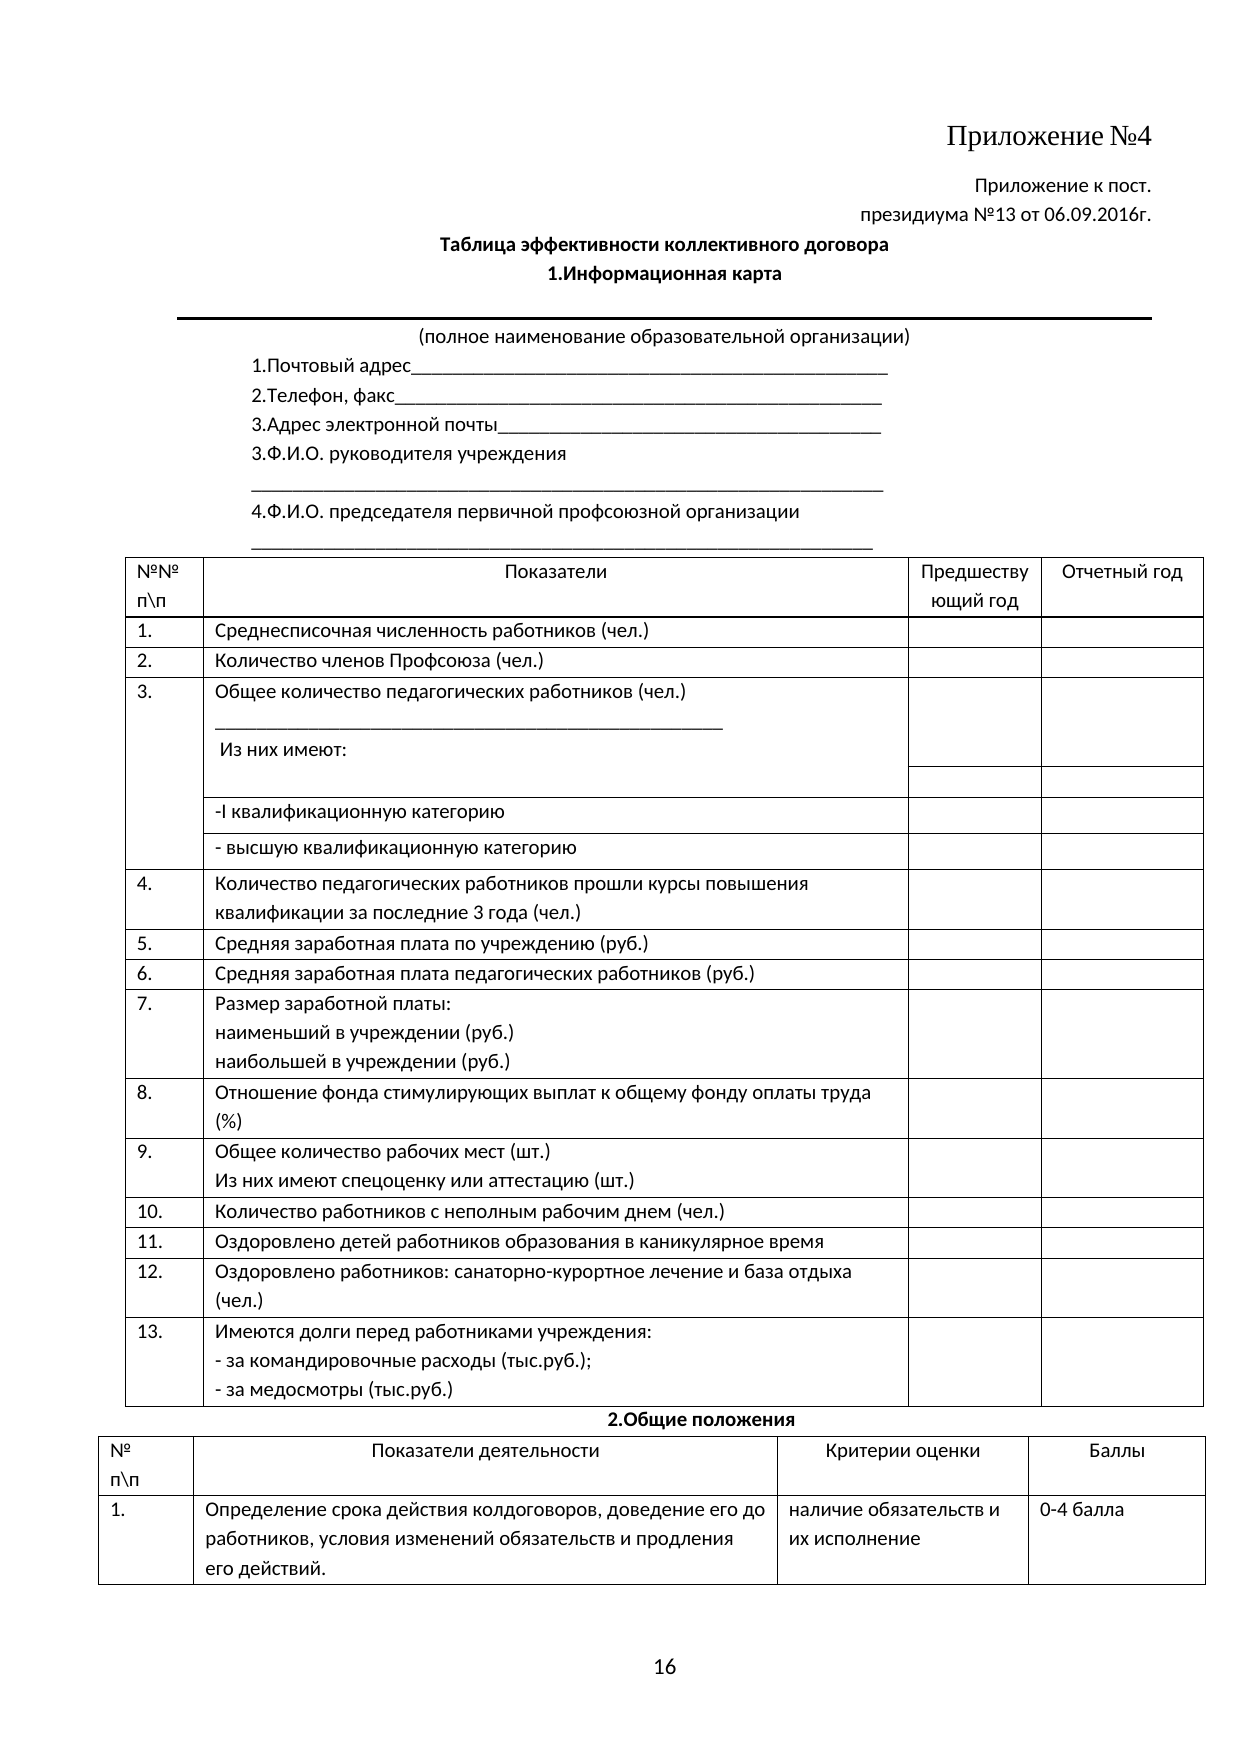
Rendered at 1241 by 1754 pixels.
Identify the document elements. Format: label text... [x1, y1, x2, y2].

table_cell [1042, 960, 1203, 989]
table_cell [909, 1198, 1041, 1227]
table_header Показатели деятельности [194, 1437, 777, 1495]
table_cell 10. [126, 1198, 203, 1227]
table_cell 9. [126, 1139, 203, 1197]
table_cell Средняя заработная плата педагогических работников (руб.) [204, 960, 908, 989]
table_cell наличие обязательств и их исполнение [778, 1496, 1028, 1584]
table_cell Общее количество рабочих мест (шт.) Из них имеют спецоценку или аттестацию (шт.) [204, 1139, 908, 1197]
table_cell [1042, 1139, 1203, 1197]
text (полное наименование образовательной организации) [177, 323, 1152, 349]
table_cell [1042, 930, 1203, 959]
text Приложение к пост. [177, 172, 1152, 198]
text _____________________________________________________________ [177, 469, 1152, 495]
table_cell [909, 1318, 1041, 1406]
table_cell [909, 1228, 1041, 1257]
table_cell Среднесписочная численность работников (чел.) [204, 618, 908, 647]
text 3.Адрес электронной почты_____________________________________ [177, 411, 1152, 436]
table_cell Отношение фонда стимулирующих выплат к общему фонду оплаты труда (%) [204, 1079, 908, 1137]
table_cell [1042, 990, 1203, 1078]
table_cell 5. [126, 930, 203, 959]
table_cell Определение срока действия колдоговоров, доведение его до работников, условия изменений обязательств и продления его действий. [194, 1496, 777, 1584]
table_cell [909, 930, 1041, 959]
table_header Отчетный год [1042, 558, 1203, 616]
table_cell Имеются долги перед работниками учреждения: - за командировочные расходы (тыс.руб.); - за медосмотры (тыс.руб.) [204, 1318, 908, 1406]
table_cell 0-4 балла [1029, 1496, 1205, 1584]
table_cell [1042, 1228, 1203, 1257]
table_cell [909, 834, 1041, 869]
table_cell 12. [126, 1259, 203, 1317]
table_cell 13. [126, 1318, 203, 1406]
table_cell Количество работников с неполным рабочим днем (чел.) [204, 1198, 908, 1227]
table_cell [1042, 1318, 1203, 1406]
text 3.Ф.И.О. руководителя учреждения [177, 440, 1152, 466]
table_cell 2. [126, 648, 203, 677]
table_cell [1042, 834, 1203, 869]
text Таблица эффективности коллективного договора [177, 231, 1152, 256]
table_cell 7. [126, 990, 203, 1078]
table_cell [1042, 1079, 1203, 1137]
table_header Предшествующий год [909, 558, 1041, 616]
table_header №№ п\п [126, 558, 203, 616]
table_cell 11. [126, 1228, 203, 1257]
table_cell 1. [126, 618, 203, 647]
table_cell 4. [126, 870, 203, 929]
table_header № п\п [99, 1437, 193, 1495]
table_cell [1042, 767, 1203, 797]
table_cell 6. [126, 960, 203, 989]
text 4.Ф.И.О. председателя первичной профсоюзной организации [177, 498, 1152, 524]
table_cell [909, 648, 1041, 677]
table_cell [909, 798, 1041, 833]
table_cell [1042, 798, 1203, 833]
text 1.Информационная карта [177, 260, 1152, 285]
table_cell Размер заработной платы: наименьший в учреждении (руб.) наибольшей в учреждении (руб.) [204, 990, 908, 1078]
text президиума №13 от 06.09.2016г. [177, 202, 1152, 227]
text 2.Общие положения [177, 1407, 1152, 1432]
table_header Показатели [204, 558, 908, 616]
table_cell Количество членов Профсоюза (чел.) [204, 648, 908, 677]
table_cell [909, 1259, 1041, 1317]
table_cell [909, 618, 1041, 647]
table_cell Общее количество педагогических работников (чел.) _________________________________________________ Из них имеют: [204, 678, 908, 797]
table_cell [909, 1139, 1041, 1197]
table_cell 1. [99, 1496, 193, 1584]
table_cell [909, 870, 1041, 929]
text ____________________________________________________________ [177, 528, 1152, 553]
table_cell [1042, 870, 1203, 929]
table_cell Оздоровлено работников: санаторно-курортное лечение и база отдыха (чел.) [204, 1259, 908, 1317]
table_cell [909, 990, 1041, 1078]
table_cell [909, 678, 1041, 766]
table_cell [1042, 648, 1203, 677]
table_cell [909, 960, 1041, 989]
table_cell [1042, 1198, 1203, 1227]
table_cell [1042, 618, 1203, 647]
table_cell 8. [126, 1079, 203, 1137]
text Приложение №4 [177, 118, 1152, 152]
table_cell 3. [126, 678, 203, 869]
table_cell Оздоровлено детей работников образования в каникулярное время [204, 1228, 908, 1257]
text 2.Телефон, факс_______________________________________________ [177, 382, 1152, 407]
table_header Критерии оценки [778, 1437, 1028, 1495]
table_header Баллы [1029, 1437, 1205, 1495]
table_cell [909, 767, 1041, 797]
table_cell Количество педагогических работников прошли курсы повышения квалификации за последние 3 года (чел.) [204, 870, 908, 929]
table_cell [909, 1079, 1041, 1137]
table_cell -I квалификационную категорию [204, 798, 908, 833]
text 1.Почтовый адрес______________________________________________ [177, 353, 1152, 378]
table_cell [1042, 678, 1203, 766]
table_cell - высшую квалификационную категорию [204, 834, 908, 869]
table_cell Средняя заработная плата по учреждению (руб.) [204, 930, 908, 959]
table_cell [1042, 1259, 1203, 1317]
